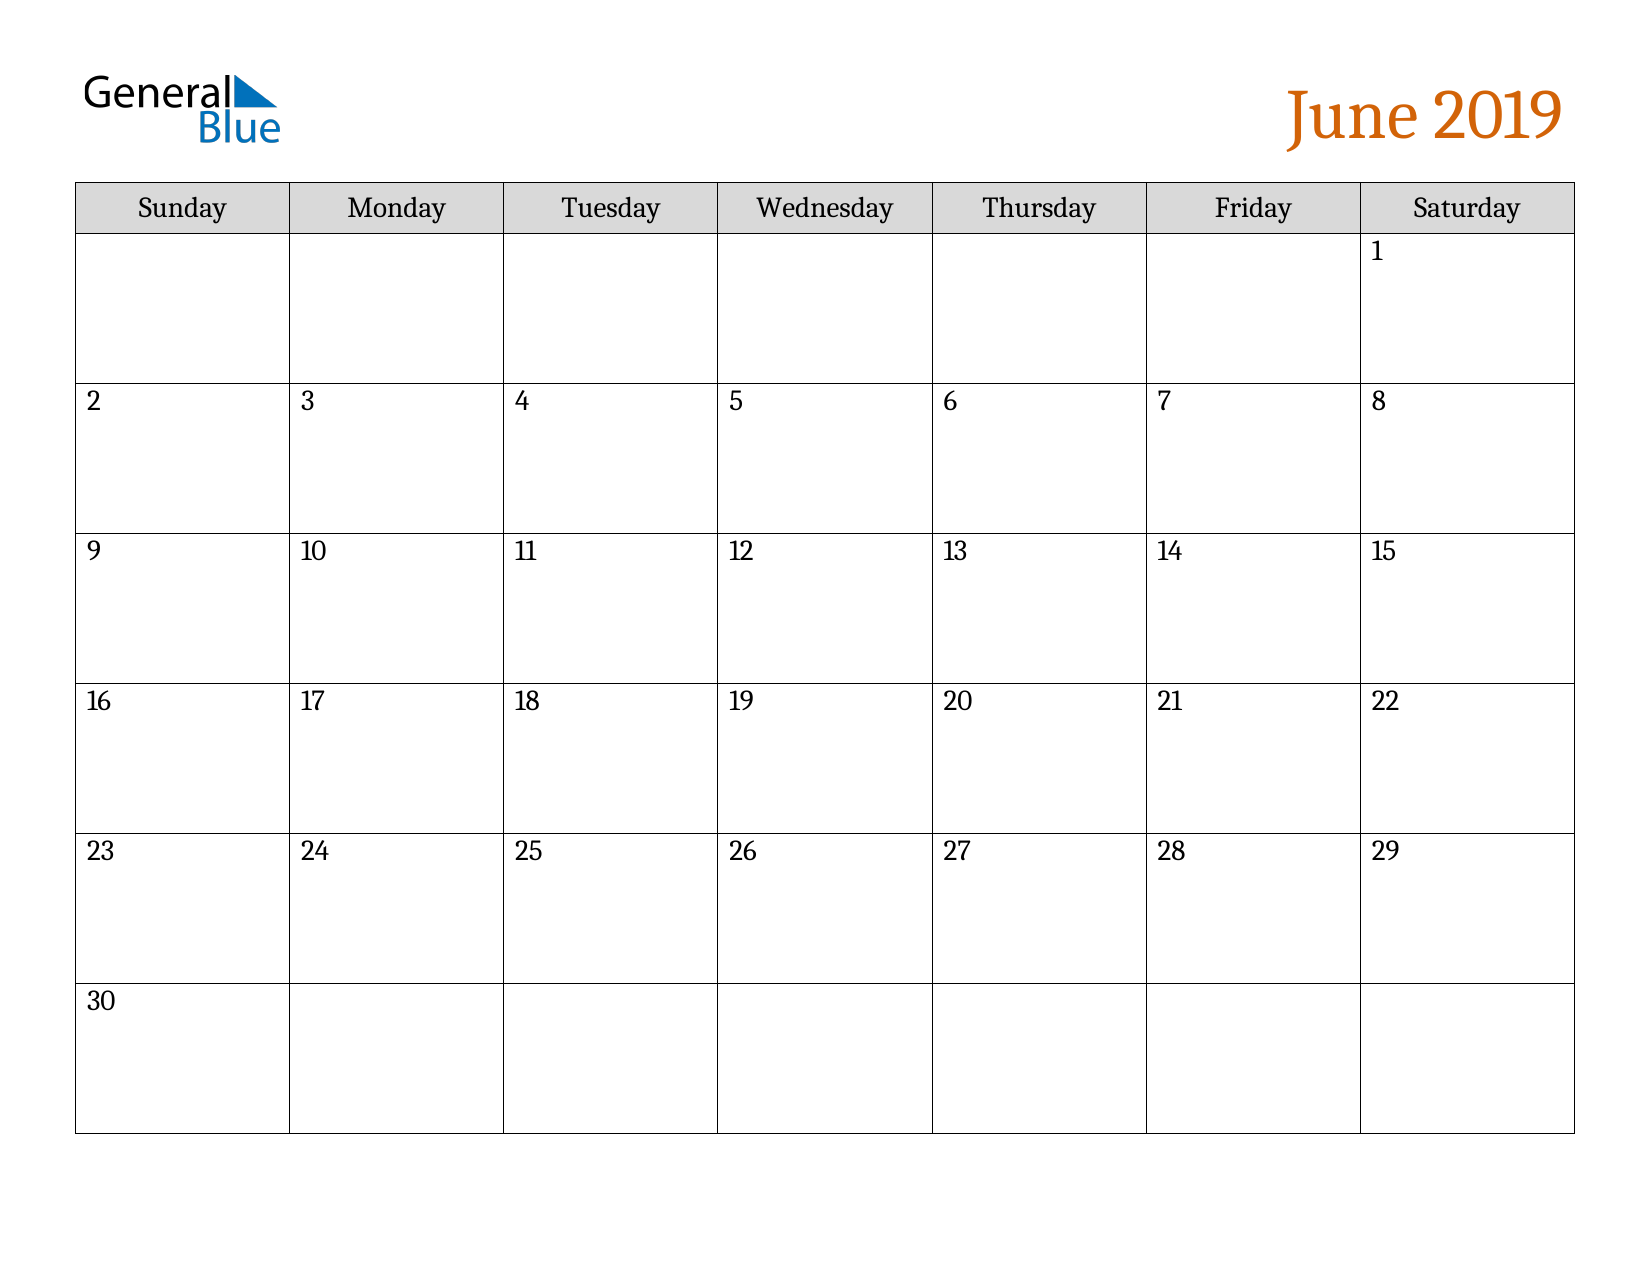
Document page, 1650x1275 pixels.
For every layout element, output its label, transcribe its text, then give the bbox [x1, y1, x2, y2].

table_cell [504, 720, 717, 833]
table_cell 11 [504, 534, 717, 570]
table_cell 22 [1361, 684, 1574, 720]
table_cell [504, 234, 717, 270]
table_cell [933, 420, 1146, 533]
table_cell [933, 1020, 1146, 1133]
table_cell 24 [290, 834, 503, 870]
table_cell [933, 984, 1146, 1020]
table_cell 29 [1361, 834, 1574, 870]
table_cell [1147, 984, 1360, 1020]
table_cell [290, 570, 503, 683]
table_cell [1147, 870, 1360, 983]
table_cell 6 [933, 384, 1146, 420]
table_cell Sunday [76, 183, 289, 233]
table_cell 1 [1361, 234, 1574, 270]
table_cell 7 [1147, 384, 1360, 420]
table_cell 9 [76, 534, 289, 570]
table_cell [933, 870, 1146, 983]
table_cell [933, 570, 1146, 683]
table_cell Thursday [933, 183, 1146, 233]
table_cell [290, 270, 503, 383]
table_cell [1361, 984, 1574, 1020]
table_cell [1361, 420, 1574, 533]
table_cell [504, 270, 717, 383]
table_cell [76, 1020, 289, 1133]
table_cell 30 [76, 984, 289, 1020]
table_cell [290, 1020, 503, 1133]
table_cell 5 [718, 384, 932, 420]
table_cell [504, 1020, 717, 1133]
table_cell [718, 570, 932, 683]
table_cell [504, 420, 717, 533]
table_cell [933, 270, 1146, 383]
table_cell 20 [933, 684, 1146, 720]
table_cell [1147, 234, 1360, 270]
table_cell [504, 570, 717, 683]
table_cell Wednesday [718, 183, 932, 233]
table_cell Friday [1147, 183, 1360, 233]
table_cell 26 [718, 834, 932, 870]
table_cell [718, 270, 932, 383]
table_cell 4 [504, 384, 717, 420]
table_cell [290, 720, 503, 833]
table_header June 2019 [504, 75, 1574, 182]
table_cell 13 [933, 534, 1146, 570]
table_cell [76, 870, 289, 983]
table_cell [290, 984, 503, 1020]
table_cell 28 [1147, 834, 1360, 870]
table_cell 19 [718, 684, 932, 720]
table_cell Monday [290, 183, 503, 233]
table_cell [933, 234, 1146, 270]
table_cell 15 [1361, 534, 1574, 570]
table_cell 18 [504, 684, 717, 720]
table_cell [933, 720, 1146, 833]
table_cell 14 [1147, 534, 1360, 570]
table_cell [718, 420, 932, 533]
table_cell [504, 870, 717, 983]
table_cell 16 [76, 684, 289, 720]
table_cell [1147, 720, 1360, 833]
table_cell [76, 270, 289, 383]
table_cell 23 [76, 834, 289, 870]
table_cell Saturday [1361, 183, 1574, 233]
table_cell 2 [76, 384, 289, 420]
table_cell 17 [290, 684, 503, 720]
table_cell Tuesday [504, 183, 717, 233]
picture [84, 75, 280, 143]
table_cell 12 [718, 534, 932, 570]
table_cell [290, 870, 503, 983]
table_cell [1147, 570, 1360, 683]
table_cell [1147, 270, 1360, 383]
table_cell [718, 234, 932, 270]
table_cell [718, 984, 932, 1020]
table_cell 10 [290, 534, 503, 570]
table_cell [1361, 720, 1574, 833]
table_cell [504, 984, 717, 1020]
table_cell [76, 570, 289, 683]
table_cell [718, 720, 932, 833]
table_cell [718, 870, 932, 983]
table_cell [1361, 570, 1574, 683]
table_cell [290, 234, 503, 270]
table_cell [290, 420, 503, 533]
table_cell 25 [504, 834, 717, 870]
table_cell [718, 1020, 932, 1133]
table_cell [1147, 420, 1360, 533]
table_cell [1361, 270, 1574, 383]
table_cell 21 [1147, 684, 1360, 720]
table_cell [1361, 1020, 1574, 1133]
table_cell [1147, 1020, 1360, 1133]
table_cell 3 [290, 384, 503, 420]
table_cell [76, 234, 289, 270]
table_cell [1361, 870, 1574, 983]
table_cell [76, 720, 289, 833]
table_cell 8 [1361, 384, 1574, 420]
table_cell 27 [933, 834, 1146, 870]
table_cell [76, 420, 289, 533]
table_header [76, 75, 503, 182]
